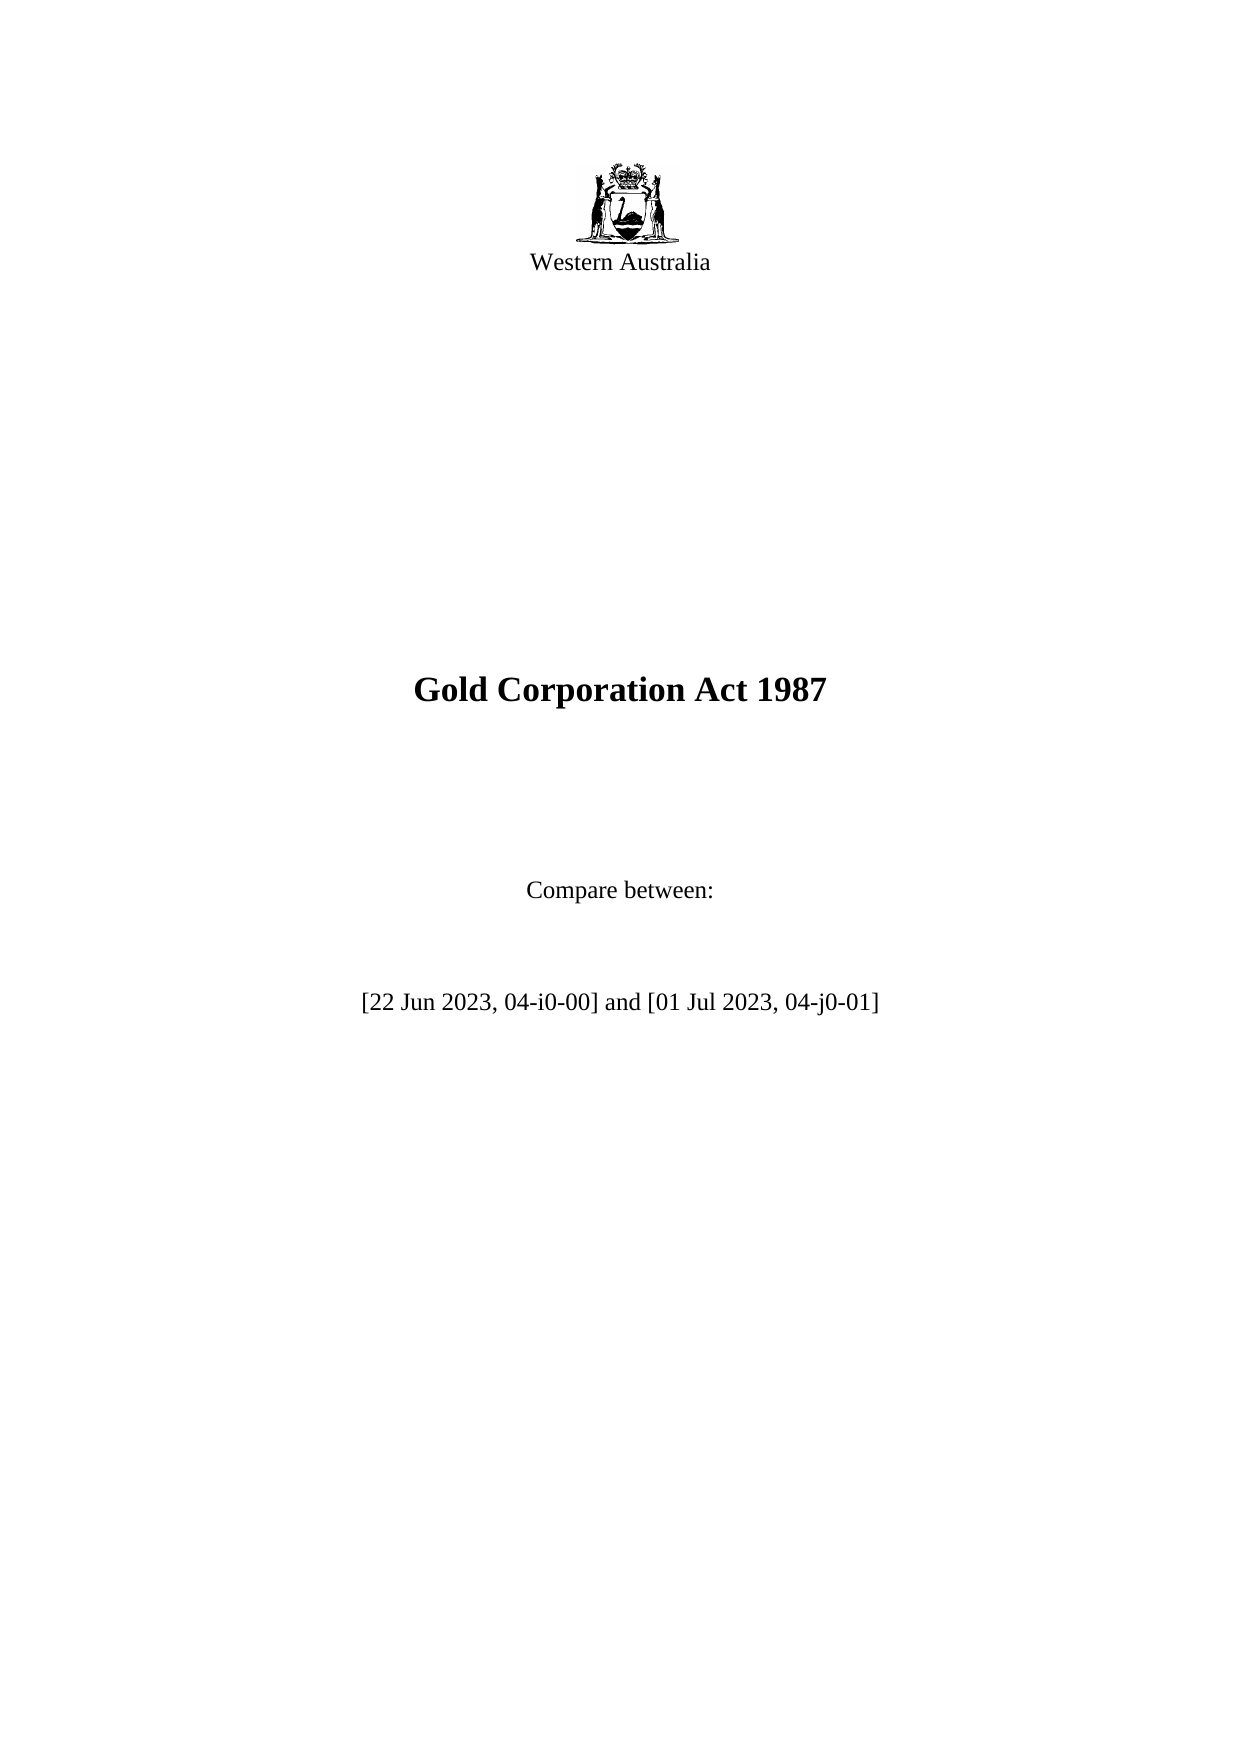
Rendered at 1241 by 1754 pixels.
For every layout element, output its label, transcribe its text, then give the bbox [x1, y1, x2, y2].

text Western Australia [251, 247, 990, 276]
picture [575, 162, 679, 246]
text Compare between: [251, 875, 990, 904]
text [22 Jun 2023, 04-i0-00] and [01 Jul 2023, 04-j0-01] [251, 987, 990, 1016]
text Gold Corporation Act 1987 [251, 668, 990, 709]
